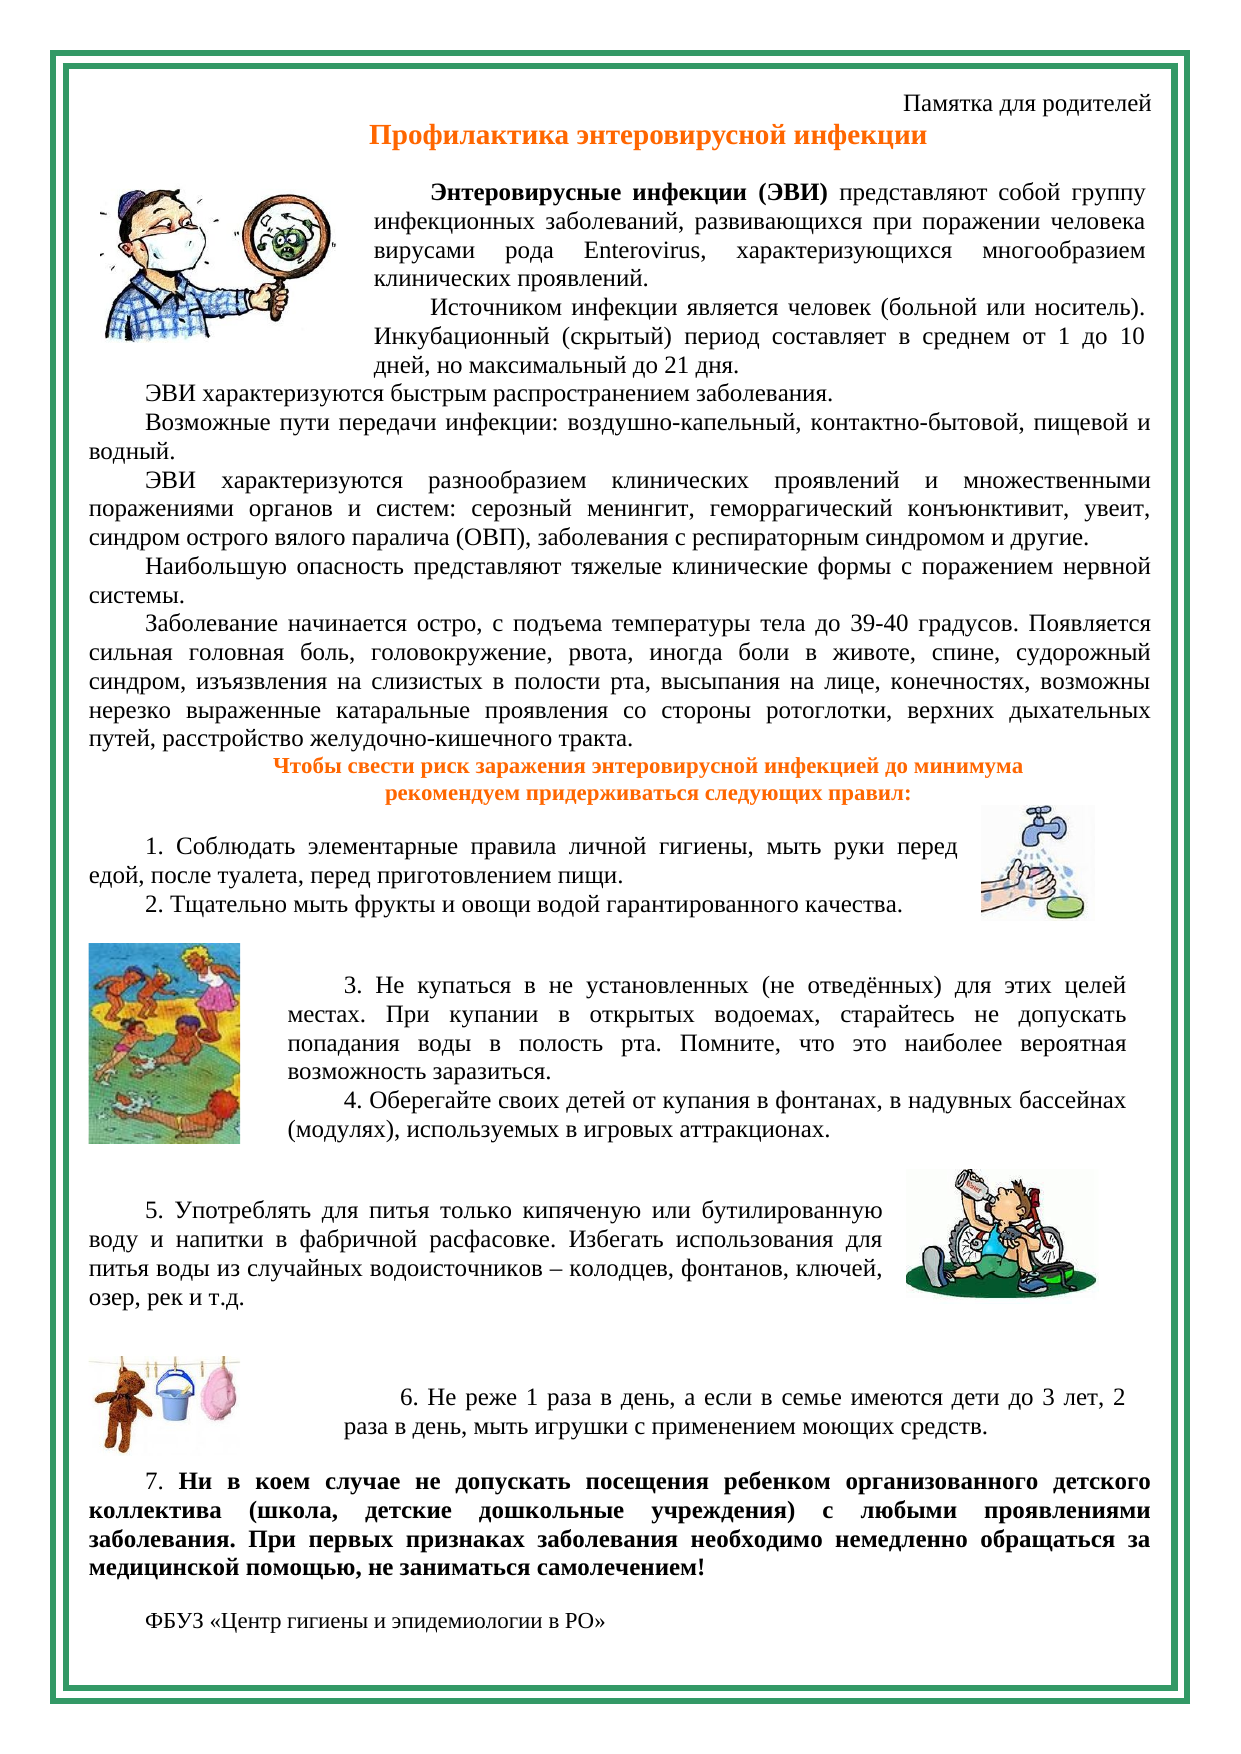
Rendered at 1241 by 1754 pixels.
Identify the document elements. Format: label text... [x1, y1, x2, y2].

text Чтобы свести риск заражения энтеровирусной инфекцией до минимума [88, 752, 1152, 778]
subtitle Памятка для родителей [88, 88, 1152, 117]
text Возможные пути передачи инфекции: воздушно-капельный, контактно-бытовой, пищевой и водный. [88, 407, 1152, 465]
subtitle Профилактика энтеровирусной инфекции [88, 117, 1152, 151]
table_header [77, 1356, 332, 1466]
table_header [970, 805, 1138, 944]
text 7. Ни в коем случае не допускать посещения ребенком организованного детского коллектива (школа, детские дошкольные учреждения) с любыми проявлениями заболевания. При первых признаках заболевания необходимо немедленно обращаться за медицинской помощью, не заниматься самолечением! [88, 1466, 1152, 1581]
picture [981, 805, 1095, 921]
text ЭВИ характеризуются быстрым распространением заболевания. [88, 378, 1152, 407]
text Заболевание начинается остро, с подъема температуры тела до 39-40 градусов. Появляется сильная головная боль, головокружение, рвота, иногда боли в животе, спине, судорожный синдром, изъязвления на слизистых в полости рта, высыпания на лице, конечностях, возможны нерезко выраженные катаральные проявления со стороны ротоглотки, верхних дыхательных путей, расстройство желудочно-кишечного тракта. [88, 608, 1152, 752]
picture [88, 1356, 241, 1456]
picture [100, 177, 338, 343]
text рекомендуем придерживаться следующих правил: [88, 778, 1152, 805]
picture [88, 943, 241, 1144]
text Наибольшую опасность представляют тяжелые клинические формы с поражением нервной системы. [88, 551, 1152, 608]
table_cell 5. Употреблять для питья только кипяченую или бутилированную воду и напитки в фабричной расфасовке. Избегать использования для питья воды из случайных водоисточников – колодцев, фонтанов, ключей, озер, рек и т.д. [77, 1169, 895, 1337]
table_cell [77, 944, 276, 1169]
table_cell 3. Не купаться в не установленных (не отведённых) для этих целей местах. При купании в открытых водоемах, старайтесь не допускать попадания воды в полость рта. Помните, что это наиболее вероятная возможность заразиться. 4. Оберегайте своих детей от купания в фонтанах, в надувных бассейнах (модулях), используемых в игровых аттракционах. [276, 944, 1138, 1169]
text ФБУЗ «Центр гигиены и эпидемиологии в РО» [88, 1607, 1152, 1634]
text ЭВИ характеризуются разнообразием клинических проявлений и множественными поражениями органов и систем: серозный менингит, геморрагический конъюнктивит, увеит, синдром острого вялого паралича (ОВП), заболевания с респираторным синдромом и другие. [88, 465, 1152, 551]
table_cell [895, 1169, 1138, 1337]
table_header Энтеровирусные инфекции (ЭВИ) представляют собой группу инфекционных заболеваний, развивающихся при поражении человека вирусами рода Enterovirus, характеризующихся многообразием клинических проявлений. Источником инфекции является человек (больной или носитель). Инкубационный (скрытый) период составляет в среднем от 1 до 10 дней, но максимальный до 21 дня. [362, 177, 1157, 378]
table_header [89, 177, 362, 378]
picture [906, 1169, 1105, 1304]
table_header 6. Не реже 1 раза в день, а если в семье имеются дети до 3 лет, 2 раза в день, мыть игрушки с применением моющих средств. [332, 1356, 1138, 1466]
table_header 1. Соблюдать элементарные правила личной гигиены, мыть руки перед едой, после туалета, перед приготовлением пищи. 2. Тщательно мыть фрукты и овощи водой гарантированного качества. [77, 805, 970, 944]
